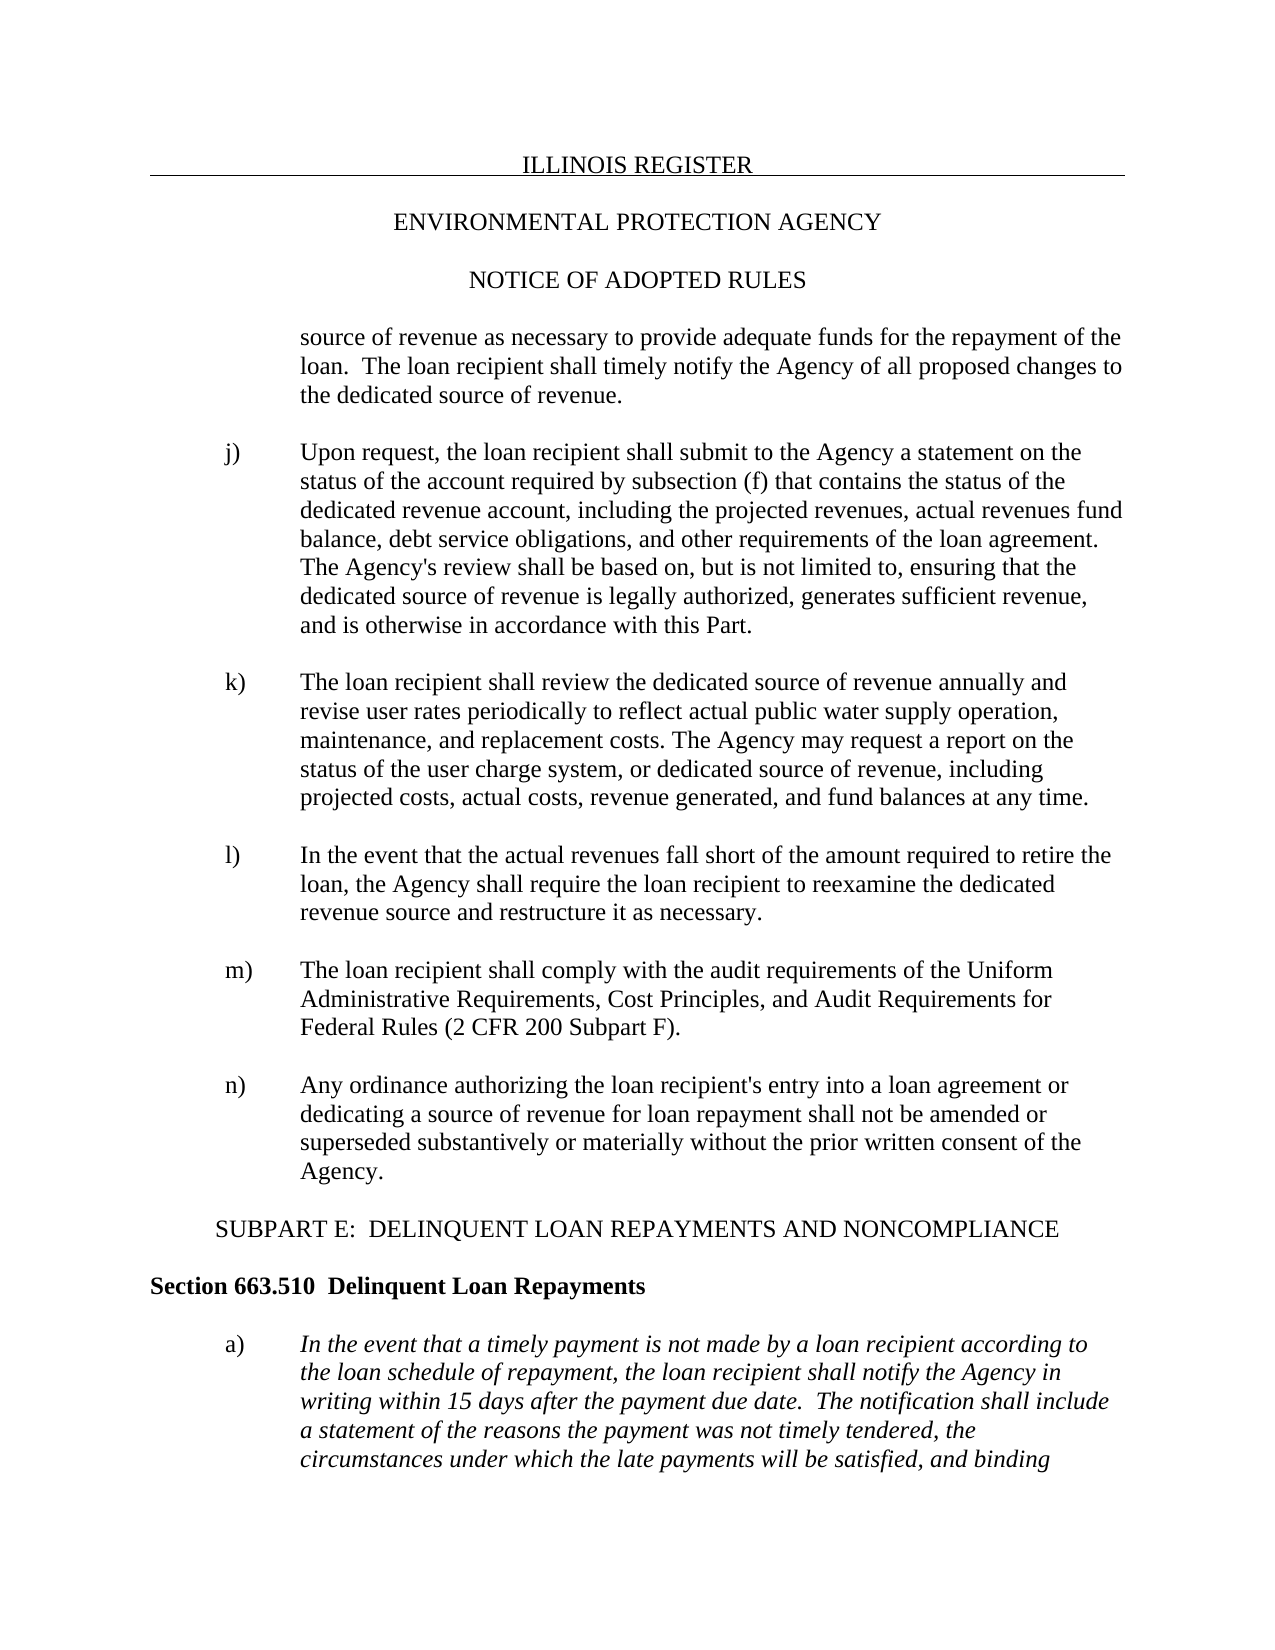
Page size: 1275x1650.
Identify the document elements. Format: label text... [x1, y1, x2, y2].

text SUBPART E: DELINQUENT LOAN REPAYMENTS AND NONCOMPLIANCE [150, 1214, 1125, 1242]
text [225, 322, 1125, 409]
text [225, 1329, 1125, 1472]
text n) Any ordinance authorizing the loan recipient's entry into a loan agreement or dedicating a source of revenue for loan repayment shall not be amended or superseded substantively or materially without the prior written consent of the Agency. [225, 1070, 1125, 1185]
text m) The loan recipient shall comply with the audit requirements of the Uniform Administrative Requirements, Cost Principles, and Audit Requirements for Federal Rules (2 CFR 200 Subpart F). [225, 955, 1125, 1041]
text Section 663.510 Delinquent Loan Repayments [150, 1271, 1125, 1300]
text k) The loan recipient shall review the dedicated source of revenue annually and revise user rates periodically to reflect actual public water supply operation, maintenance, and replacement costs. The Agency may request a report on the status of the user charge system, or dedicated source of revenue, including projected costs, actual costs, revenue generated, and fund balances at any time. [225, 667, 1125, 811]
text j) Upon request, the loan recipient shall submit to the Agency a statement on the status of the account required by subsection (f) that contains the status of the dedicated revenue account, including the projected revenues, actual revenues fund balance, debt service obligations, and other requirements of the loan agreement. The Agency's review shall be based on, but is not limited to, ensuring that the dedicated source of revenue is legally authorized, generates sufficient revenue, and is otherwise in accordance with this Part. [225, 437, 1125, 639]
text l) In the event that the actual revenues fall short of the amount required to retire the loan, the Agency shall require the loan recipient to reexamine the dedicated revenue source and restructure it as necessary. [225, 840, 1125, 926]
